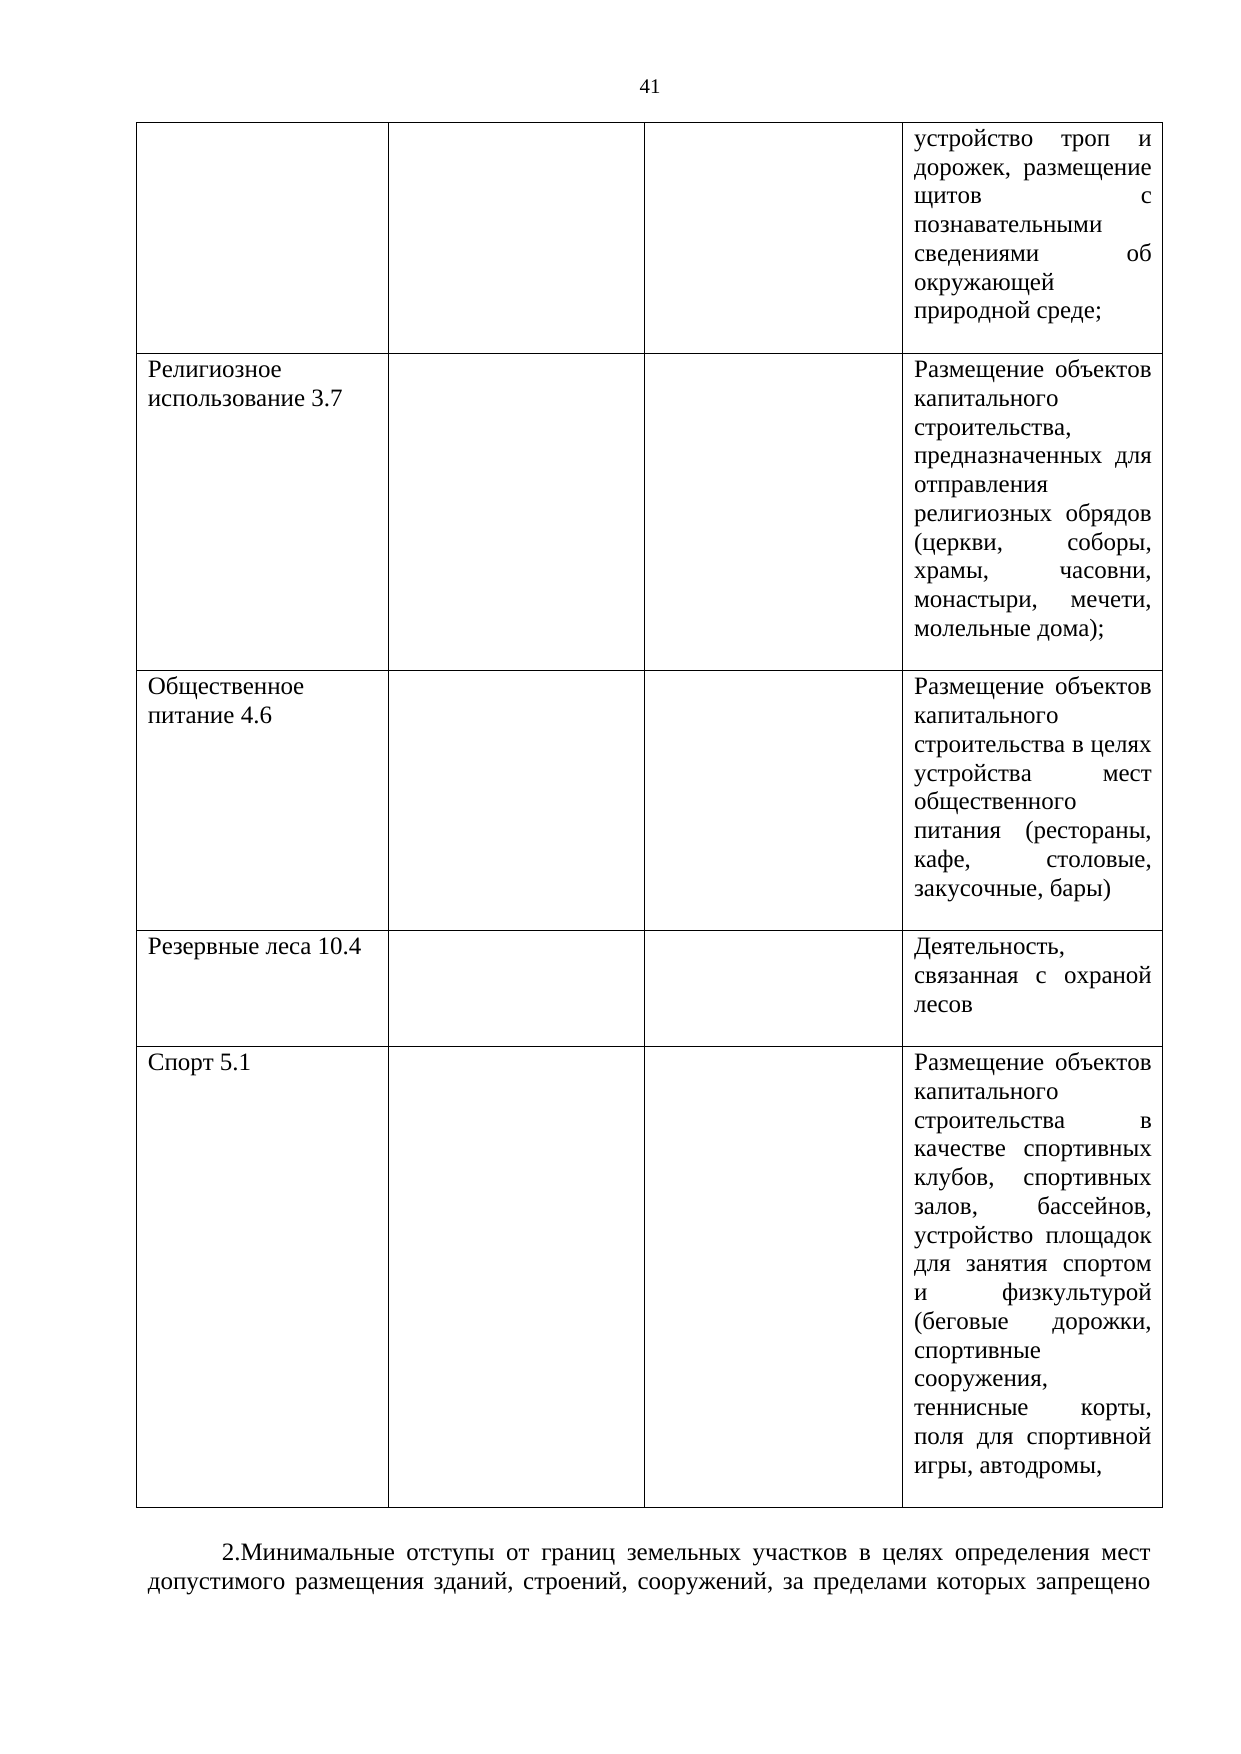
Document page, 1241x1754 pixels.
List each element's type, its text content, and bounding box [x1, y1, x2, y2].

table_cell Размещение объектов капитального строительства в целях устройства мест общественного питания (рестораны, кафе, столовые, закусочные, бары) [903, 671, 1162, 930]
table_cell Размещение объектов капитального строительства, предназначенных для отправления религиозных обрядов (церкви, соборы, храмы, часовни, монастыри, мечети, молельные дома); [903, 354, 1162, 670]
table_cell [645, 1047, 902, 1507]
table_cell Спорт 5.1 [137, 1047, 388, 1507]
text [148, 1537, 1152, 1594]
table_cell [389, 931, 644, 1046]
table_cell [645, 354, 902, 670]
table_cell [389, 354, 644, 670]
table_cell Резервные леса 10.4 [137, 931, 388, 1046]
table_cell [645, 931, 902, 1046]
table_cell Общественное питание 4.6 [137, 671, 388, 930]
table_cell Размещение объектов капитального строительства в качестве спортивных клубов, спортивных залов, бассейнов, устройство площадок для занятия спортом и физкультурой (беговые дорожки, спортивные сооружения, теннисные корты, поля для спортивной игры, автодромы, [903, 1047, 1162, 1507]
table_cell [645, 123, 902, 353]
table_cell [645, 671, 902, 930]
table_cell Религиозное использование 3.7 [137, 354, 388, 670]
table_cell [903, 123, 1162, 353]
table_cell Деятельность, связанная с охраной лесов [903, 931, 1162, 1046]
table_cell [389, 123, 644, 353]
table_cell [137, 123, 388, 353]
table_cell [389, 1047, 644, 1507]
table_cell [389, 671, 644, 930]
